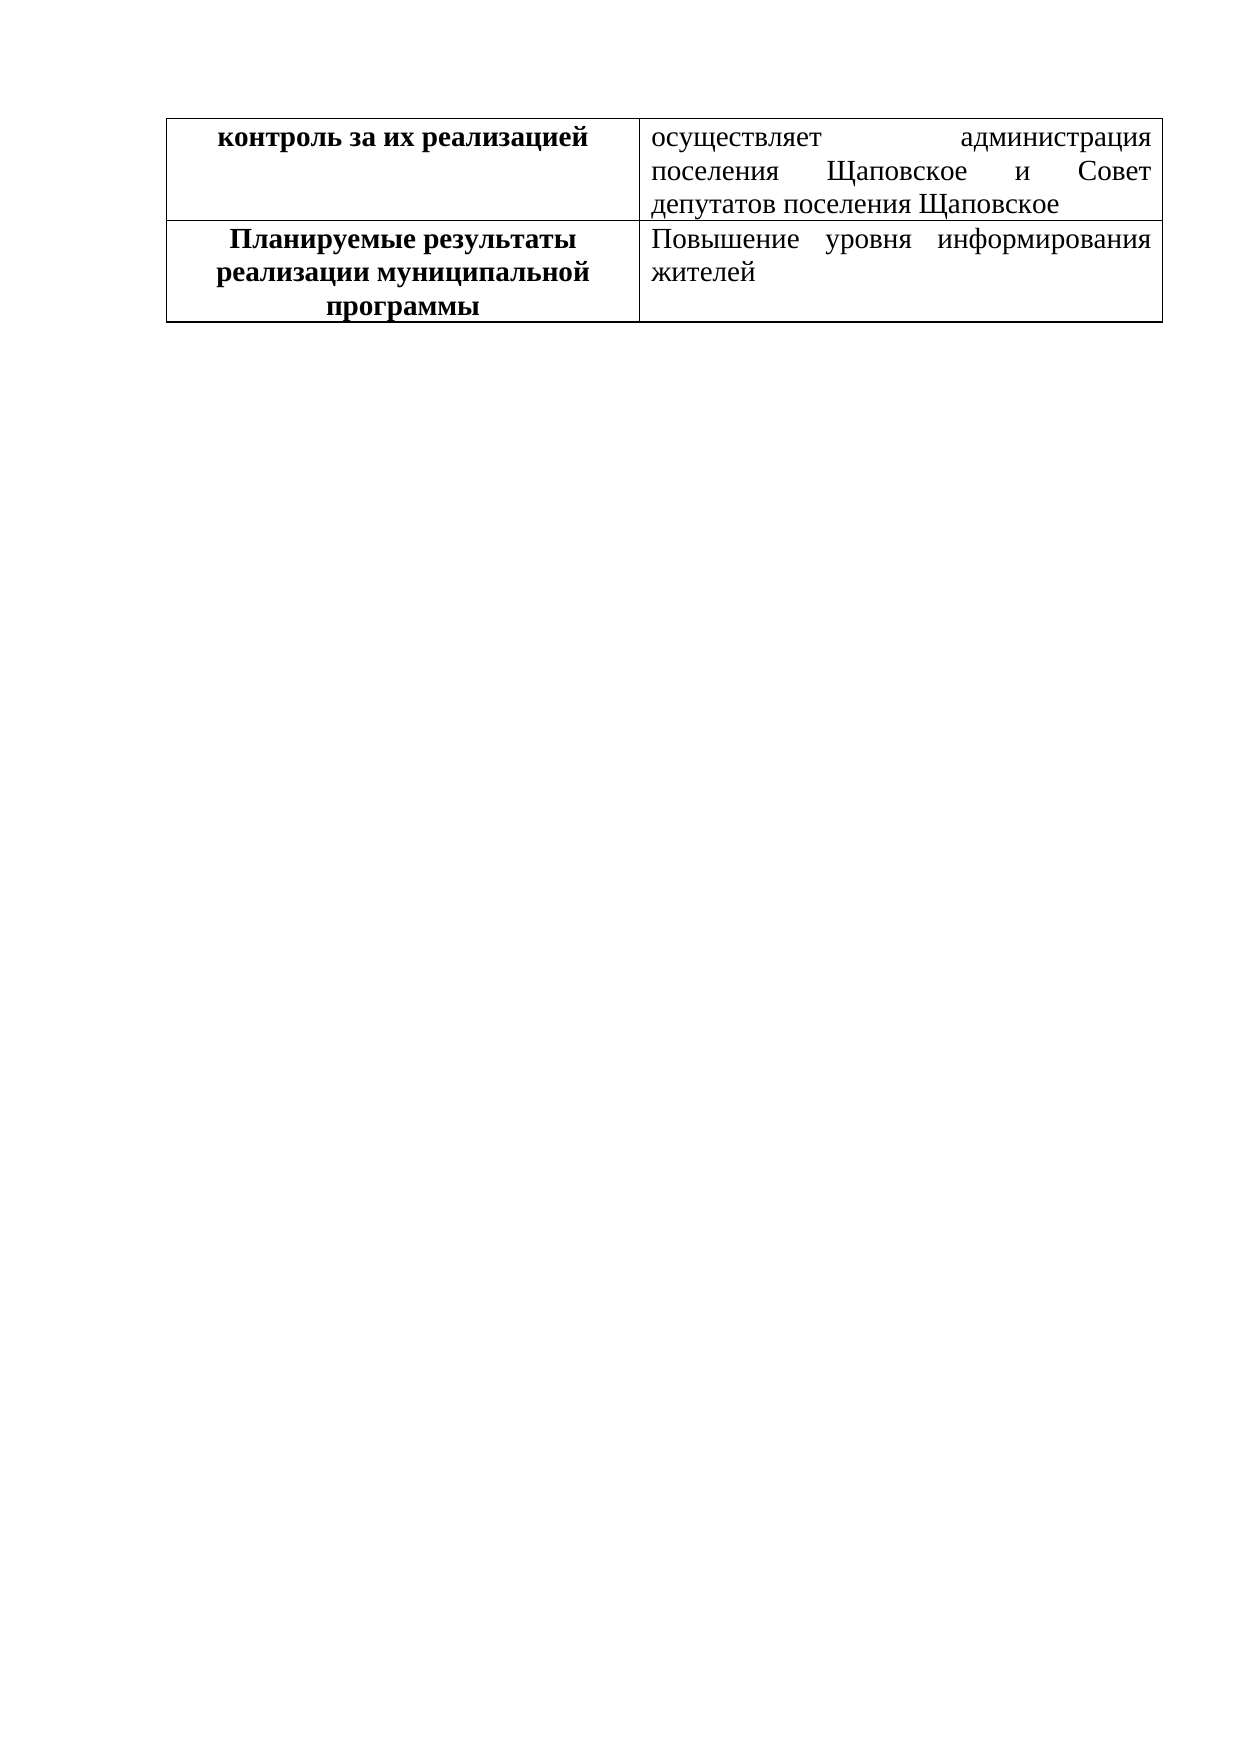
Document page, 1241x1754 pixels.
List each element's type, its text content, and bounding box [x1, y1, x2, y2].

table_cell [167, 119, 639, 220]
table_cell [640, 119, 1162, 220]
table_cell Повышение уровня информирования жителей [640, 221, 1162, 321]
table_cell Планируемые результаты реализации муниципальной программы [167, 221, 639, 321]
